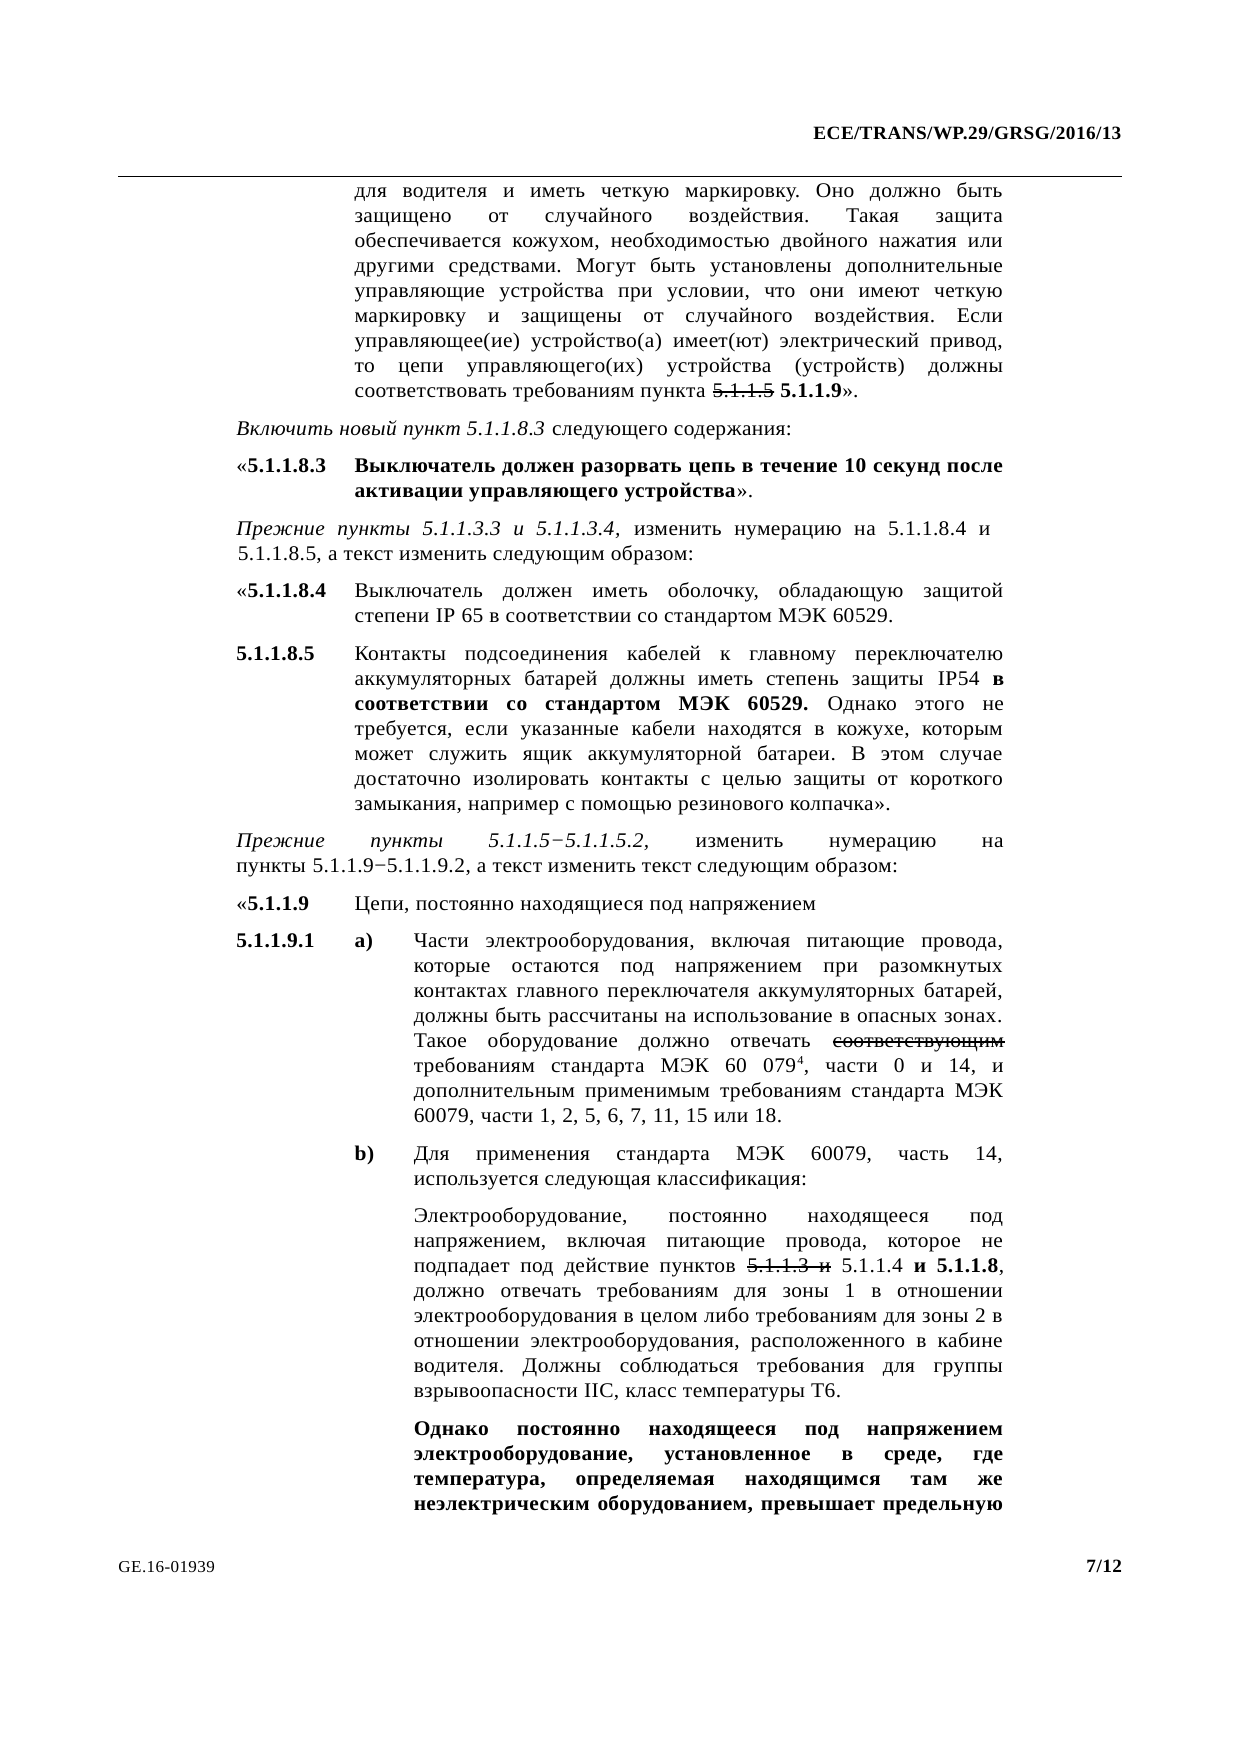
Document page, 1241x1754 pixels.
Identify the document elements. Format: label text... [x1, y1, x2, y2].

text «5.1.1.8.4 Выключатель должен иметь оболочку, обладающую защитой степени IP 65 в соответствии со стандартом МЭК 60529. [236, 577, 1004, 627]
text Электрооборудование, постоянно находящееся под напряжением, включая питающие провода, которое не подпадает под действие пунктов 5.1.1.3 и 5.1.1.4 и 5.1.1.8, должно отвечать требованиям для зоны 1 в отношении электрооборудования в целом либо требованиям для зоны 2 в отношении электрооборудования, расположенного в кабине водителя. Должны соблюдаться требования для группы взрывоопасности IIС, класс температуры Т6. [236, 1202, 1004, 1402]
text Прежние пункты 5.1.1.5−5.1.1.5.2, изменить нумерацию на пункты 5.1.1.9−5.1.1.9.2, а текст изменить текст следующим образом: [236, 827, 1004, 877]
text Прежние пункты 5.1.1.3.3 и 5.1.1.3.4, изменить нумерацию на 5.1.1.8.4 и 5.1.1.8.5, а текст изменить следующим образом: [118, 515, 1004, 565]
text Включить новый пункт 5.1.1.8.3 следующего содержания: [236, 415, 1004, 440]
text «5.1.1.9 Цепи, постоянно находящиеся под напряжением [236, 890, 1004, 915]
text «5.1.1.8.3 Выключатель должен разорвать цепь в течение 10 секунд после активации управляющего устройства». [236, 452, 1004, 502]
text 5.1.1.9.1 a) Части электрооборудования, включая питающие провода, которые остаются под напряжением при разомкнутых контактах главного переключателя аккумуляторных батарей, должны быть рассчитаны на использование в опасных зонах. Такое оборудование должно отвечать соответствующим требованиям стандарта МЭК 60 0794, части 0 и 14, и дополнительным применимым требованиям стандарта МЭК 60079, части 1, 2, 5, 6, 7, 11, 15 или 18. [236, 927, 1004, 1127]
text b) Для применения стандарта МЭК 60079, часть 14, используется следующая классификация: [236, 1140, 1004, 1190]
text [236, 177, 1004, 402]
text 5.1.1.8.5 Контакты подсоединения кабелей к главному переключателю аккумуляторных батарей должны иметь степень защиты IP54 в соответствии со стандартом МЭК 60529. Однако этого не требуется, если указанные кабели находятся в кожухе, которым может служить ящик аккумуляторной батареи. В этом случае достаточно изолировать контакты с целью защиты от короткого замыкания, например с помощью резинового колпачка». [236, 640, 1004, 815]
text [236, 1415, 1004, 1515]
